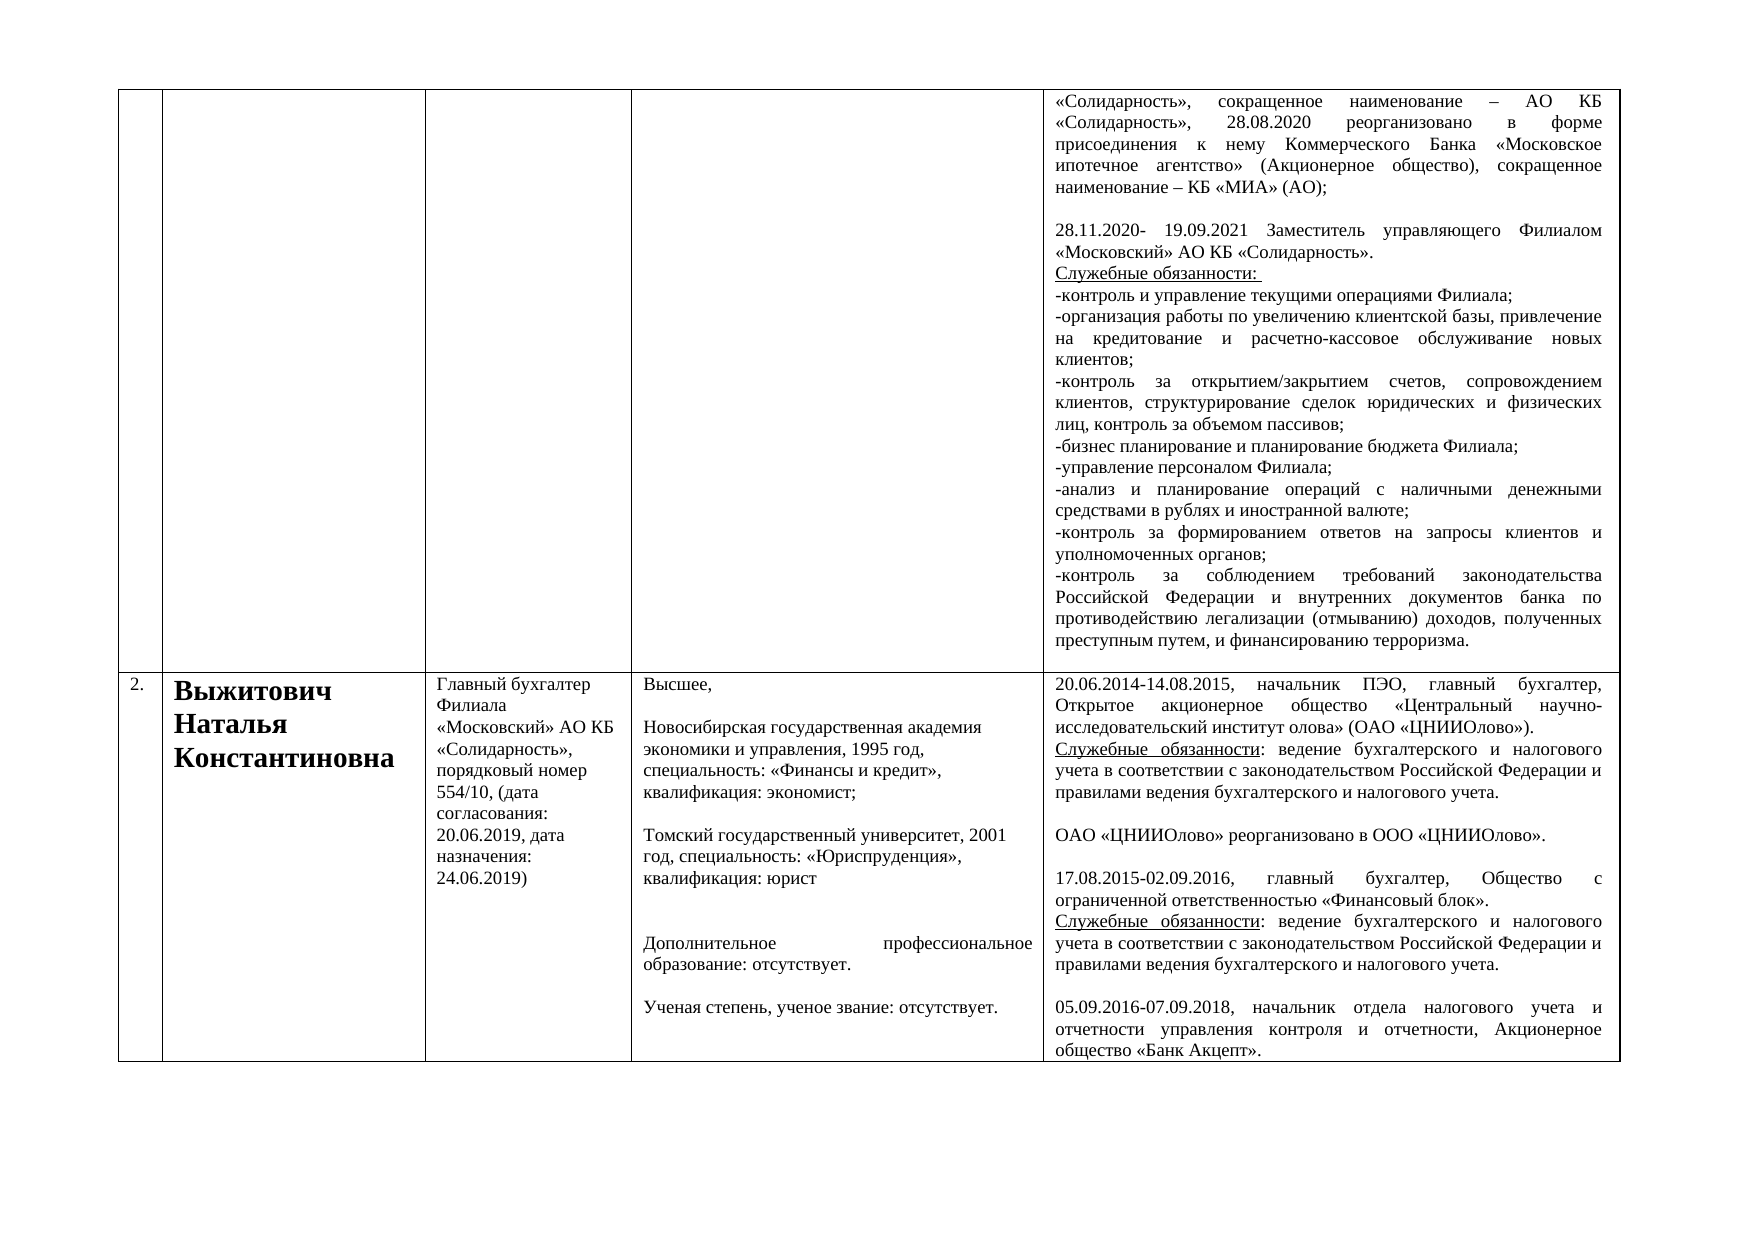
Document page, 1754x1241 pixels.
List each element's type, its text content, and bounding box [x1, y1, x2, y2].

table_cell 2. [119, 673, 162, 1061]
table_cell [632, 90, 1043, 672]
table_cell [1044, 90, 1619, 672]
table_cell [632, 673, 1043, 1061]
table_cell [426, 673, 631, 1061]
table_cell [163, 90, 425, 672]
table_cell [163, 673, 425, 1061]
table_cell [1044, 673, 1619, 1061]
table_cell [426, 90, 631, 672]
table_cell 1. [119, 90, 162, 672]
